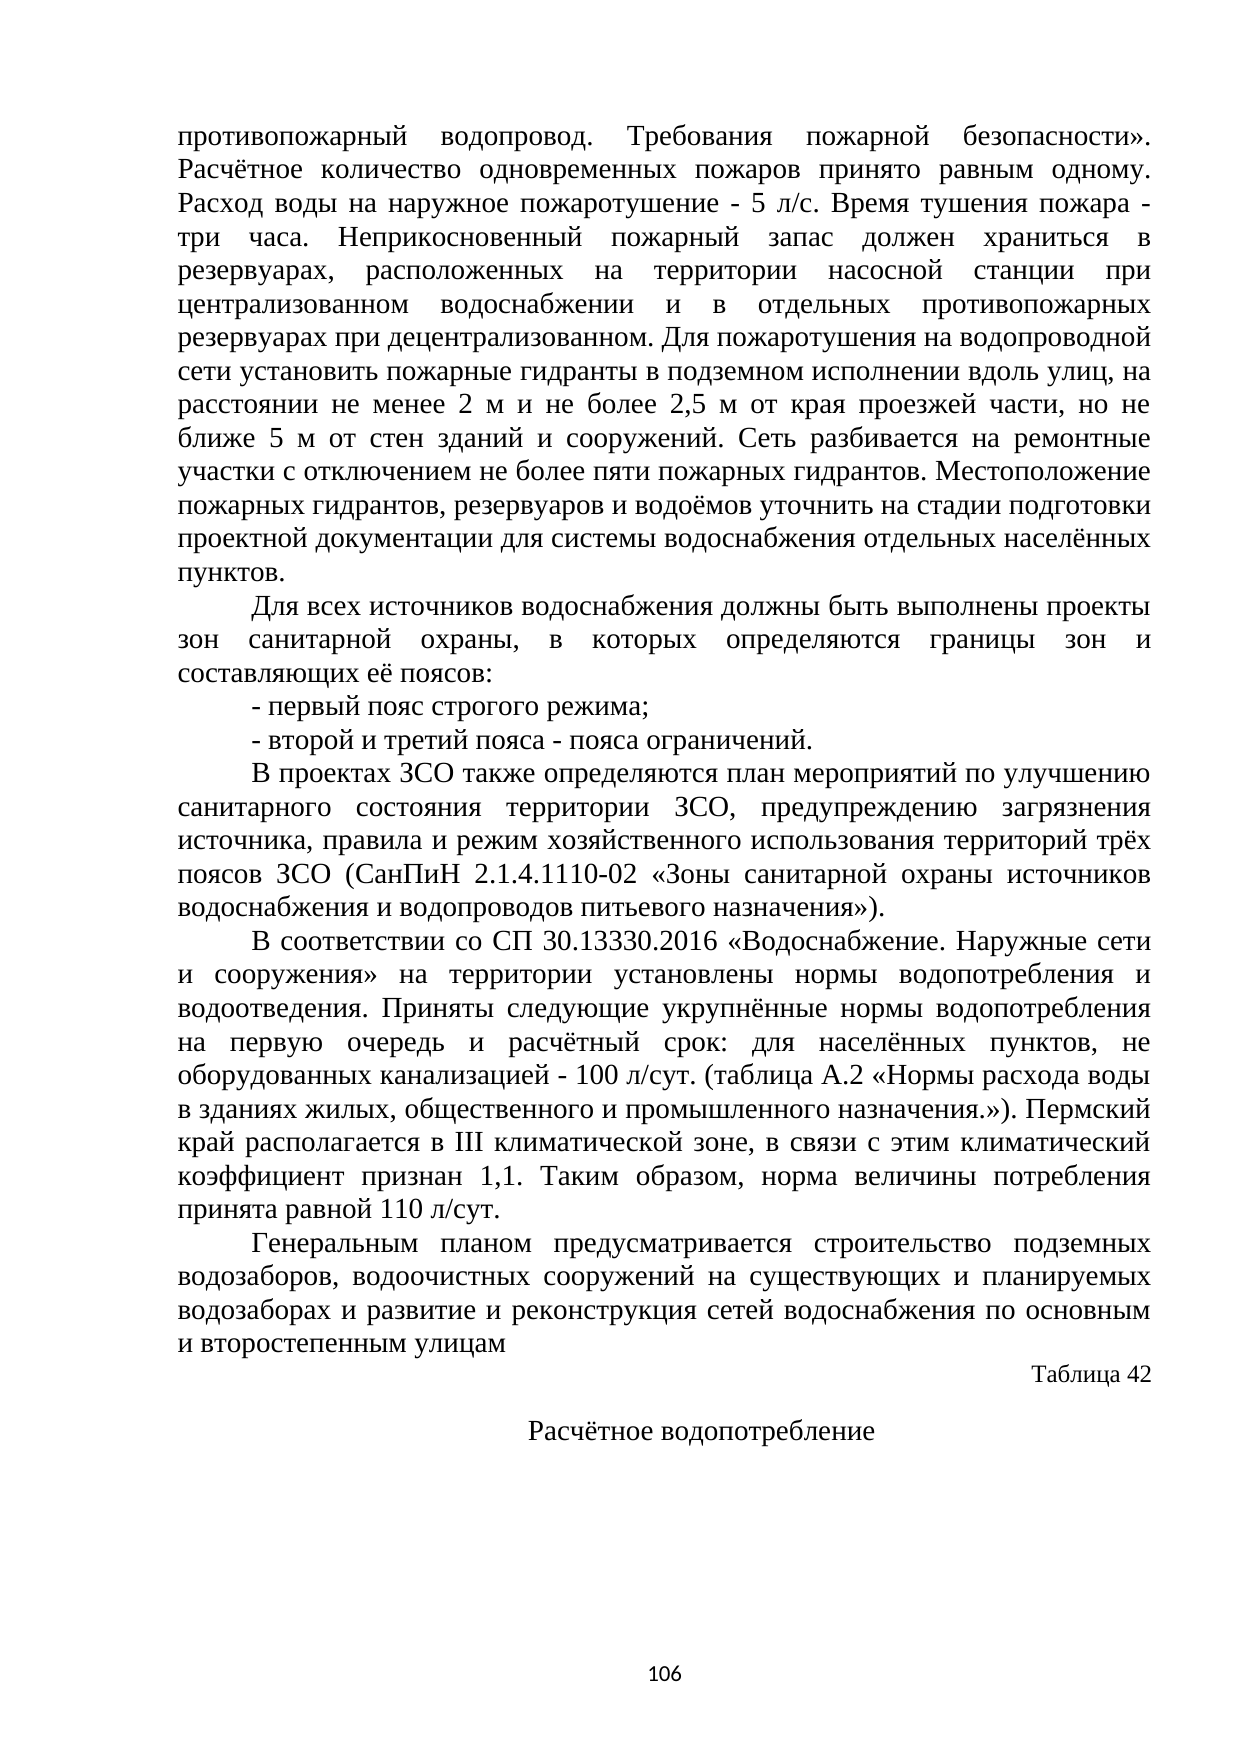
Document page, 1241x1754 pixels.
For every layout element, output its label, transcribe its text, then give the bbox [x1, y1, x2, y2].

text - второй и третий пояса - пояса ограничений. [177, 722, 1152, 755]
text Расчётное водопотребление [177, 1413, 1152, 1447]
text В соответствии со СП 30.13330.2016 «Водоснабжение. Наружные сети и сооружения» на территории установлены нормы водопотребления и водоотведения. Приняты следующие укрупнённые нормы водопотребления на первую очередь и расчётный срок: для населённых пунктов, не оборудованных канализацией - 100 л/сут. (таблица А.2 «Нормы расхода воды в зданиях жилых, общественного и промышленного назначения.»). Пермский край располагается в III климатической зоне, в связи с этим климатический коэффициент признан 1,1. Таким образом, норма величины потребления принята равной 110 л/сут. [177, 923, 1152, 1225]
text В проектах ЗСО также определяются план мероприятий по улучшению санитарного состояния территории ЗСО, предупреждению загрязнения источника, правила и режим хозяйственного использования территорий трёх поясов ЗСО (СанПиН 2.1.4.1110-02 «Зоны санитарной охраны источников водоснабжения и водопроводов питьевого назначения»). [177, 755, 1152, 923]
text Для всех источников водоснабжения должны быть выполнены проекты зон санитарной охраны, в которых определяются границы зон и составляющих её поясов: [177, 588, 1152, 688]
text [177, 118, 1152, 588]
text Генеральным планом предусматривается строительство подземных водозаборов, водоочистных сооружений на существующих и планируемых водозаборах и развитие и реконструкция сетей водоснабжения по основным и второстепенным улицам [177, 1225, 1152, 1359]
text - первый пояс строгого режима; [177, 688, 1152, 722]
text Таблица 42 [177, 1359, 1152, 1388]
